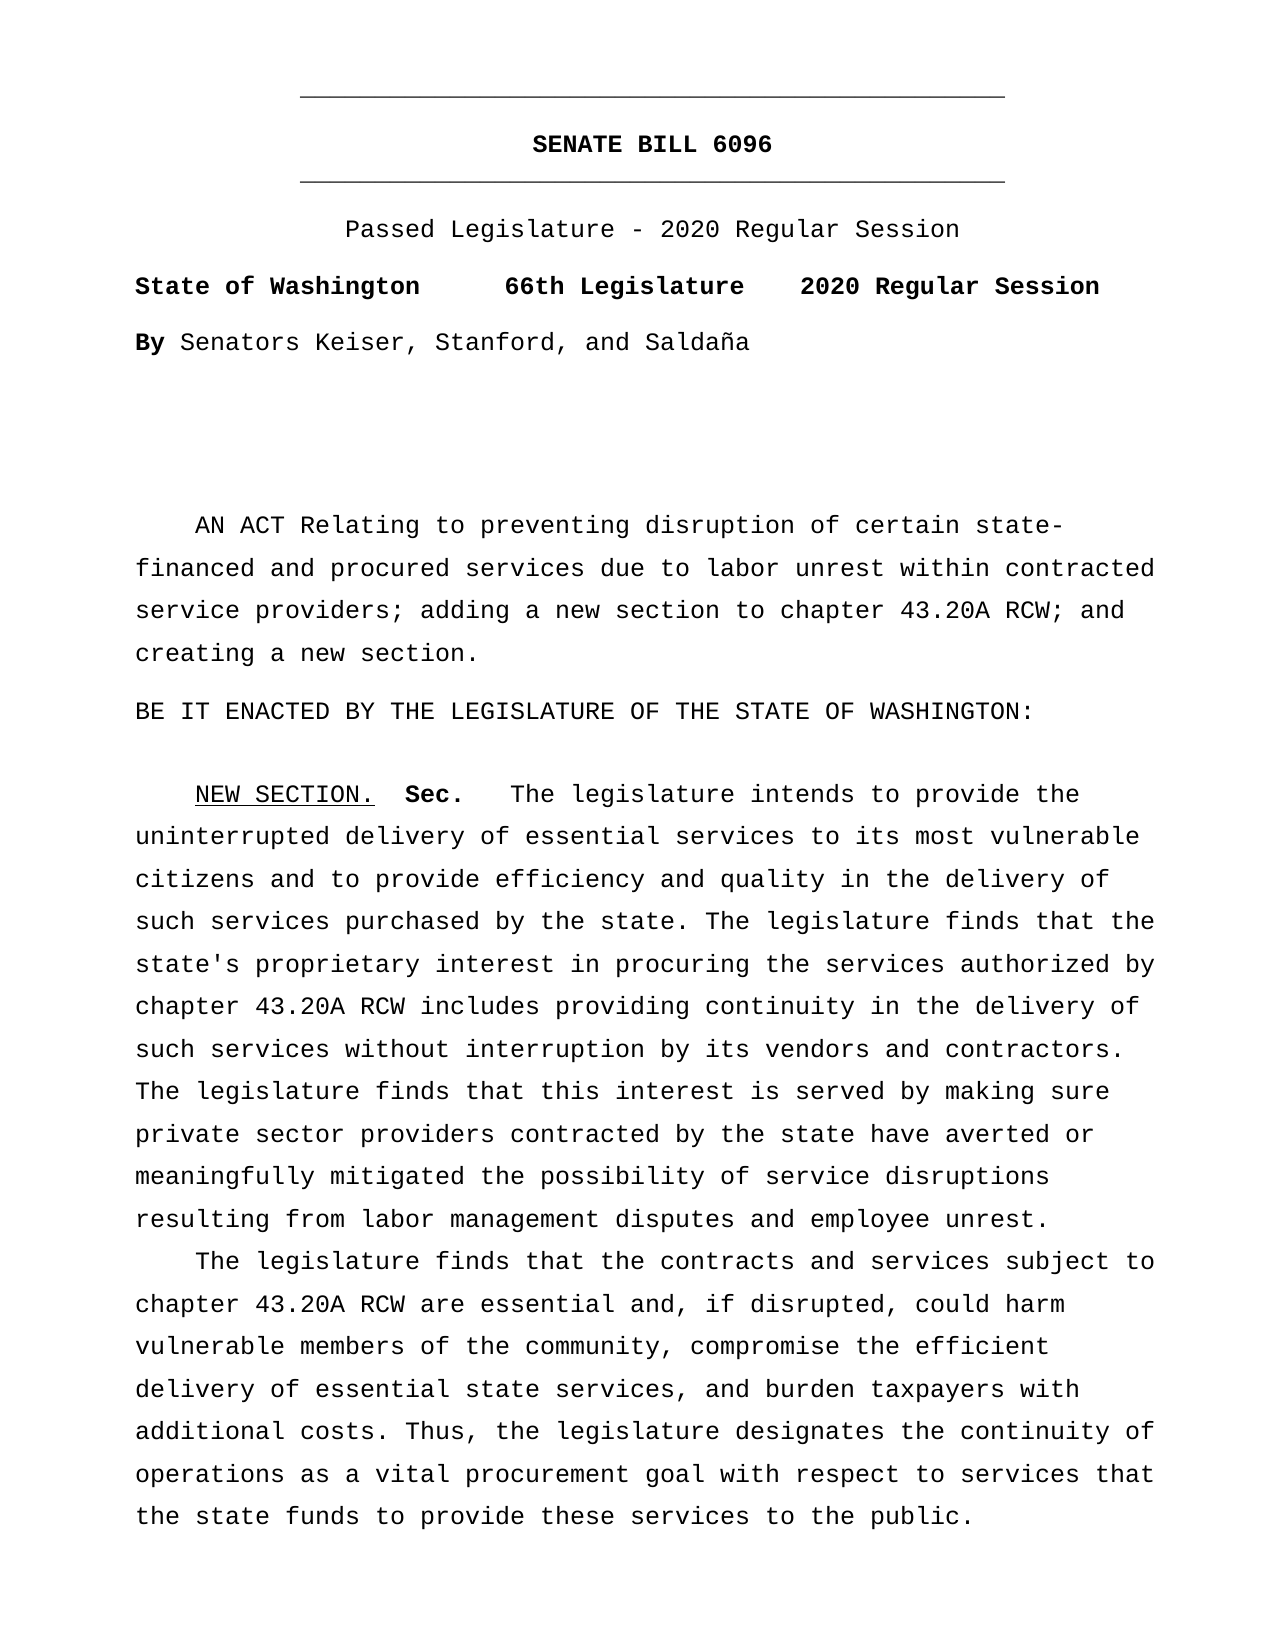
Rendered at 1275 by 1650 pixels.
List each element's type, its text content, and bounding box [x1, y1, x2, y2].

text State of Washington 66th Legislature 2020 Regular Session [135, 273, 1170, 302]
text NEW SECTION. Sec. The legislature intends to provide the uninterrupted delivery of essential services to its most vulnerable citizens and to provide efficiency and quality in the delivery of such services purchased by the state. The legislature finds that the state's proprietary interest in procuring the services authorized by chapter 43.20A RCW includes providing continuity in the delivery of such services without interruption by its vendors and contractors. The legislature finds that this interest is served by making sure private sector providers contracted by the state have averted or meaningfully mitigated the possibility of service disruptions resulting from labor management disputes and employee unrest. [135, 768, 1170, 1236]
text _______________________________________________ [135, 160, 1170, 188]
text BE IT ENACTED BY THE LEGISLATURE OF THE STATE OF WASHINGTON: [135, 698, 1170, 727]
text The legislature finds that the contracts and services subject to chapter 43.20A RCW are essential and, if disrupted, could harm vulnerable members of the community, compromise the efficient delivery of essential state services, and burden taxpayers with additional costs. Thus, the legislature designates the continuity of operations as a vital procurement goal with respect to services that the state funds to provide these services to the public. [135, 1236, 1170, 1533]
text Passed Legislature - 2020 Regular Session [135, 217, 1170, 245]
text AN ACT Relating to preventing disruption of certain state-financed and procured services due to labor unrest within contracted service providers; adding a new section to chapter 43.20A RCW; and creating a new section. [135, 500, 1170, 670]
text SENATE BILL 6096 [135, 132, 1170, 160]
text By Senators Keiser, Stanford, and Saldaña [135, 330, 1170, 358]
text _______________________________________________ [135, 75, 1170, 103]
